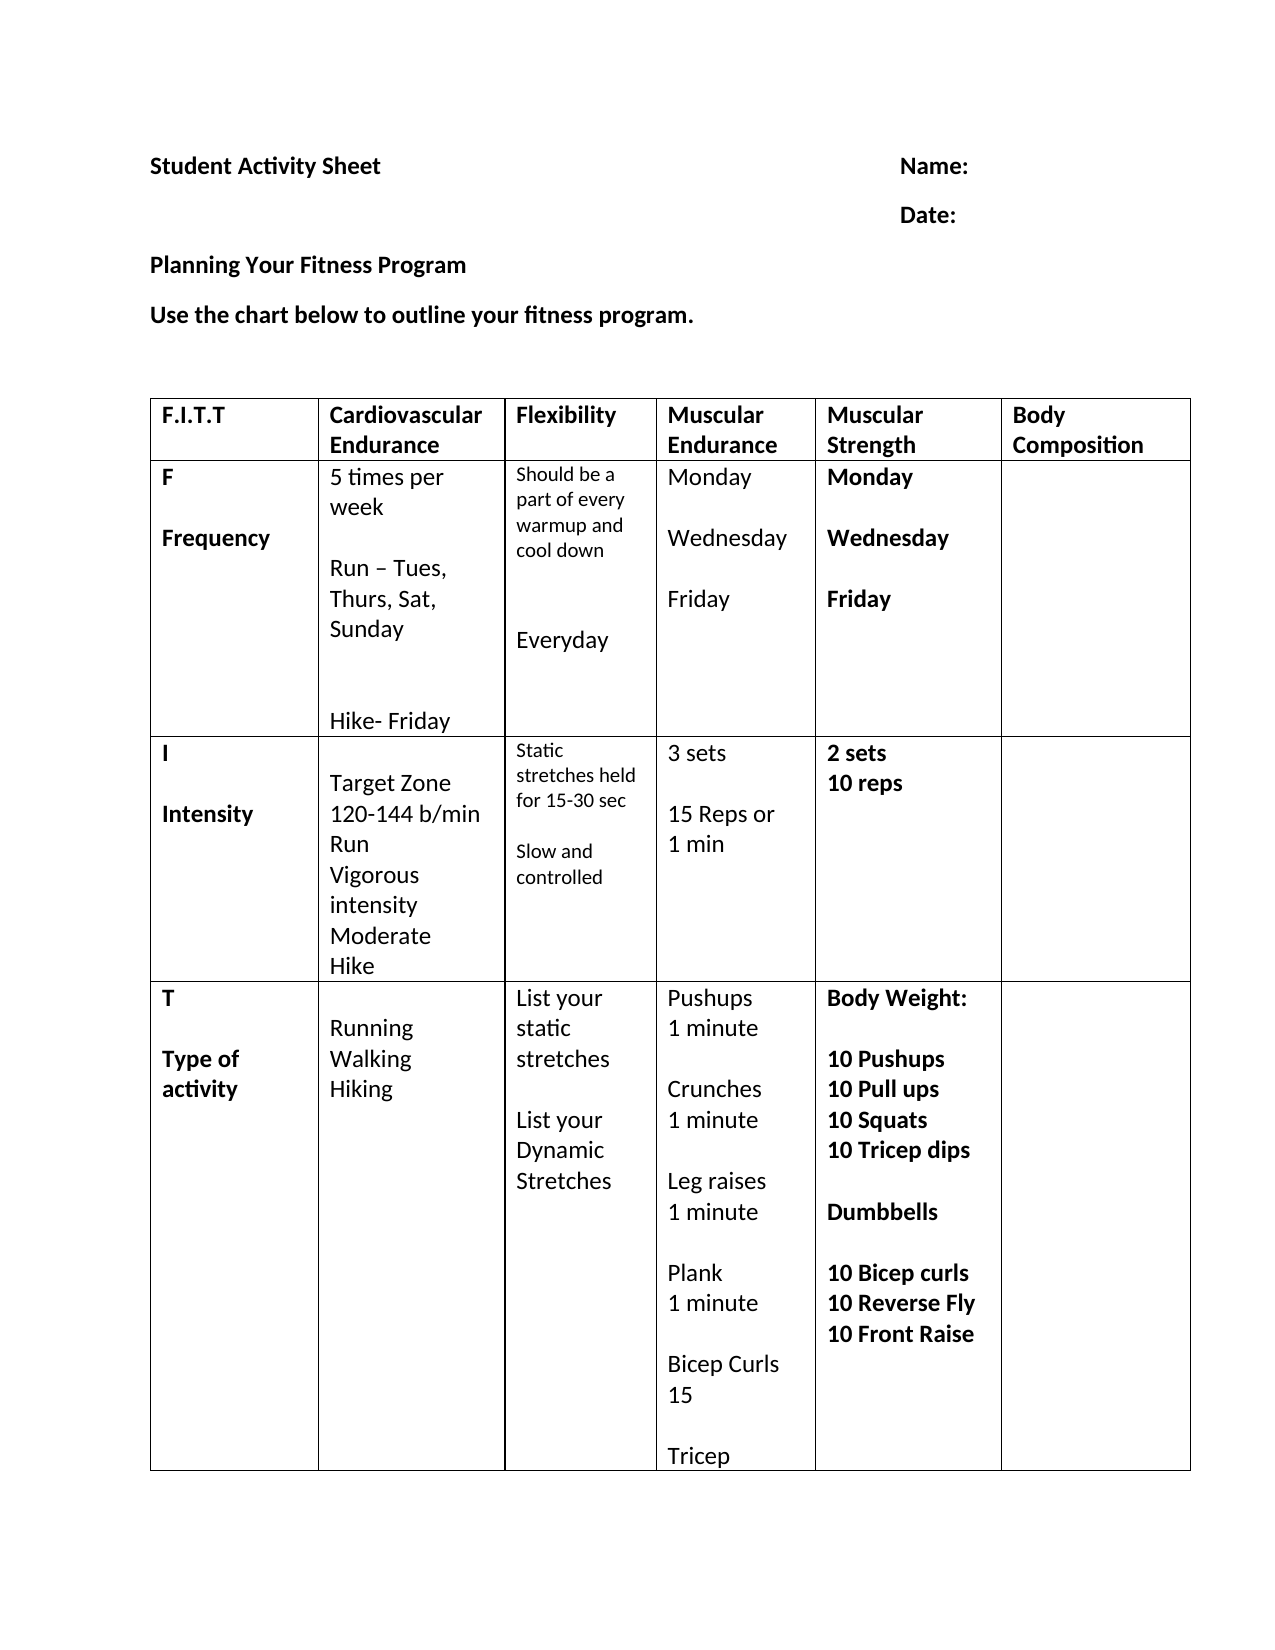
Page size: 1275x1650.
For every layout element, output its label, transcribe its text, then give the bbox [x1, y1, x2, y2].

table_cell Should be a part of every warmup and cool down Everyday [506, 461, 656, 736]
table_cell 2 sets 10 reps [816, 737, 1001, 981]
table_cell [506, 982, 656, 1470]
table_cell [816, 982, 1001, 1470]
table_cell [657, 982, 815, 1470]
table_cell Monday Wednesday Friday [816, 461, 1001, 736]
table_cell [1002, 737, 1190, 981]
table_cell 3 sets 15 Reps or 1 min [657, 737, 815, 981]
table_cell [1002, 461, 1190, 736]
table_cell Static stretches held for 15-30 sec Slow and controlled [506, 737, 656, 981]
text Student Activity Sheet Name: [150, 150, 1125, 181]
table_header Flexibility [506, 399, 656, 460]
text Date: [150, 199, 1125, 230]
text Use the chart below to outline your fitness program. [150, 299, 1125, 329]
table_cell I Intensity [151, 737, 318, 981]
table_header Cardiovascular Endurance [319, 399, 504, 460]
text Planning Your Fitness Program [150, 249, 1125, 280]
table_cell Monday Wednesday Friday [657, 461, 815, 736]
table_header Body Composition [1002, 399, 1190, 460]
table_cell F Frequency [151, 461, 318, 736]
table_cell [319, 982, 504, 1470]
table_header Muscular Strength [816, 399, 1001, 460]
table_cell T Type of activity [151, 982, 318, 1470]
table_header F.I.T.T [151, 399, 318, 460]
table_cell [1002, 982, 1190, 1470]
table_header Muscular Endurance [657, 399, 815, 460]
table_cell 5 times per week Run – Tues, Thurs, Sat, Sunday Hike- Friday [319, 461, 504, 736]
table_cell Target Zone 120-144 b/min Run Vigorous intensity Moderate Hike [319, 737, 504, 981]
